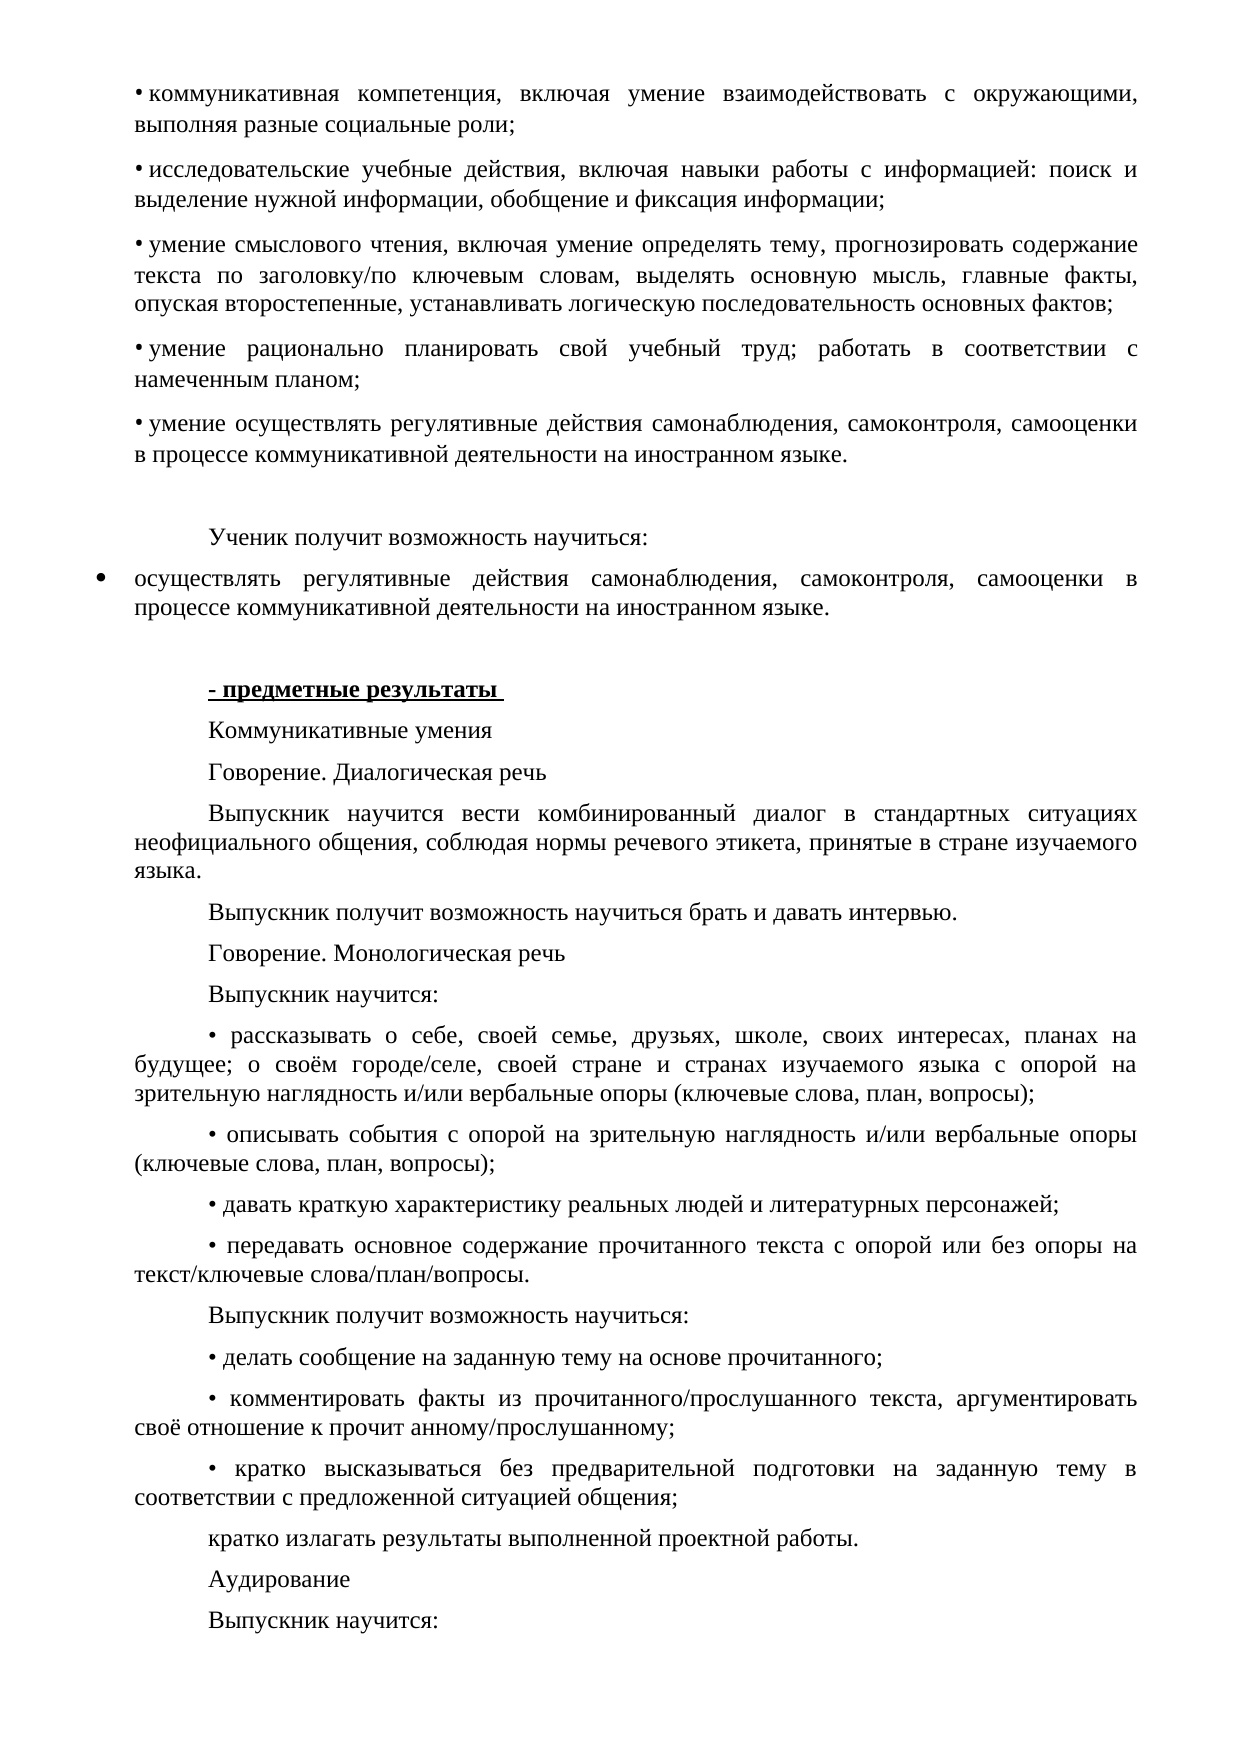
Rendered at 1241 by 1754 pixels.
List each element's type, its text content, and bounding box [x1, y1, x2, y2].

text Говорение. Диалогическая речь [134, 757, 1138, 785]
text Ученик получит возможность научиться: [134, 522, 1138, 550]
list умение смыслового чтения, включая умение определять тему, прогнозировать содержание текста по заголовку/по ключевым словам, выделять основную мысль, главные факты, опуская второстепенные, устанавливать логическую последовательность основных фактов; [134, 226, 1138, 317]
text Выпускник получит возможность научиться: [134, 1300, 1138, 1329]
text Выпускник научится: [134, 1605, 1138, 1634]
list умение осуществлять регулятивные действия самонаблюдения, самоконтроля, самооценки в процессе коммуникативной деятельности на иностранном языке. [134, 405, 1138, 468]
list умение рационально планировать свой учебный труд; работать в соответствии с намеченным планом; [134, 330, 1138, 392]
list исследовательские учебные действия, включая навыки работы с информацией: поиск и выделение нужной информации, обобщение и фиксация информации; [134, 150, 1138, 213]
text Говорение. Монологическая речь [134, 938, 1138, 967]
list коммуникативная компетенция, включая умение взаимодействовать с окружающими, выполняя разные социальные роли; [134, 75, 1138, 138]
text Выпускник получит возможность научиться брать и давать интервью. [134, 897, 1138, 925]
text - предметные результаты [134, 674, 1138, 703]
text • описывать события с опорой на зрительную наглядность и/или вербальные опоры (ключевые слова, план, вопросы); [134, 1119, 1138, 1177]
text • комментировать факты из прочитанного/прослушанного текста, аргументировать своё отношение к прочит анному/прослушанному; [134, 1383, 1138, 1440]
text • кратко высказываться без предварительной подготовки на заданную тему в соответствии с предложенной ситуацией общения; [134, 1453, 1138, 1510]
text кратко излагать результаты выполненной проектной работы. [134, 1523, 1138, 1552]
text Коммуникативные умения [134, 715, 1138, 744]
list осуществлять регулятивные действия самонаблюдения, самоконтроля, самооценки в процессе коммуникативной деятельности на иностранном языке. [97, 563, 1138, 620]
text Аудирование [134, 1564, 1138, 1593]
text • передавать основное содержание прочитанного текста с опорой или без опоры на текст/ключевые слова/план/вопросы. [134, 1230, 1138, 1288]
text • делать сообщение на заданную тему на основе прочитанного; [134, 1342, 1138, 1370]
text Выпускник научится вести комбинированный диалог в стандартных ситуациях неофициального общения, соблюдая нормы речевого этикета, принятые в стране изучаемого языка. [134, 798, 1138, 884]
text Выпускник научится: [134, 979, 1138, 1008]
text • давать краткую характеристику реальных людей и литературных персонажей; [134, 1189, 1138, 1218]
text • рассказывать о себе, своей семье, друзьях, школе, своих интересах, планах на будущее; о своём городе/селе, своей стране и странах изучаемого языка с опорой на зрительную наглядность и/или вербальные опоры (ключевые слова, план, вопросы); [134, 1020, 1138, 1107]
